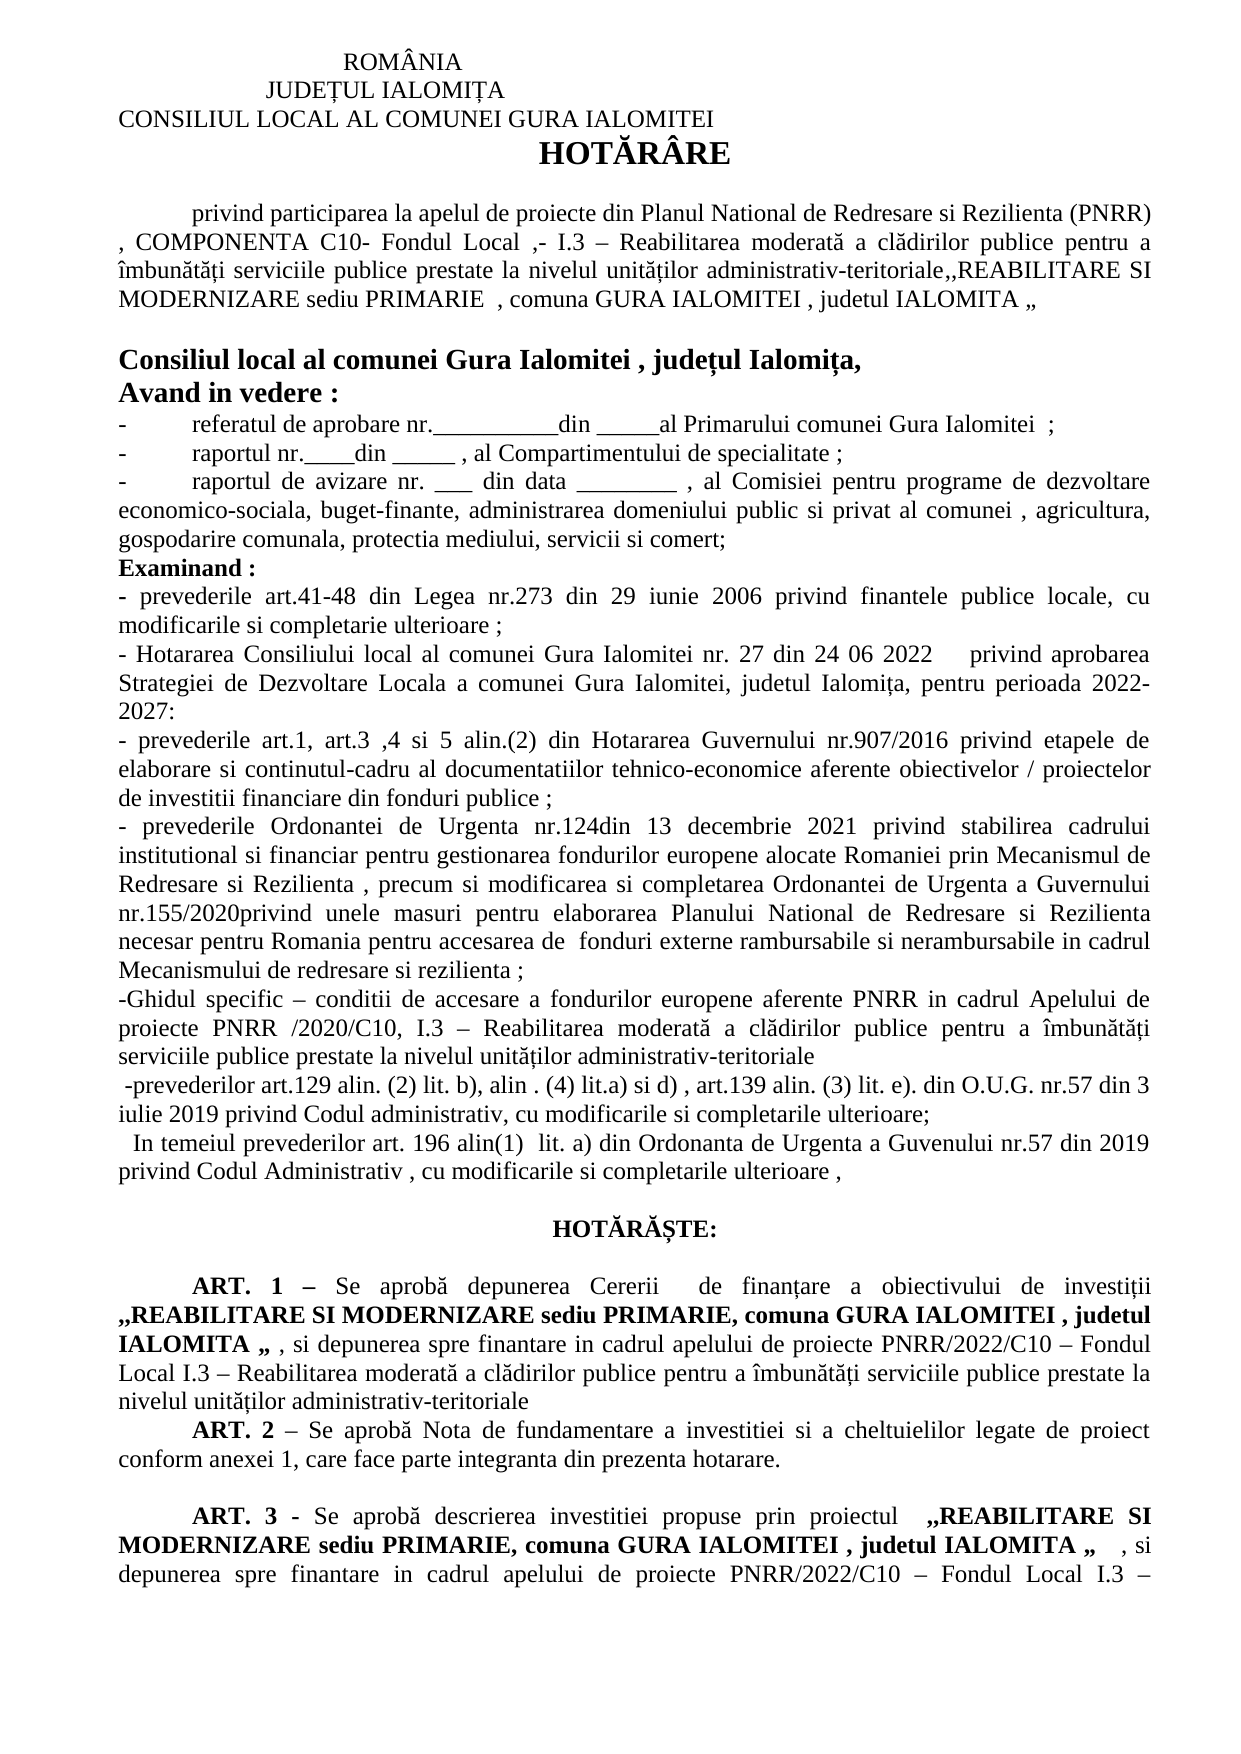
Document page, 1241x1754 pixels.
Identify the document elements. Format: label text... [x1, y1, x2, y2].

text Examinand : [118, 553, 1152, 581]
text JUDEȚUL IALOMIȚA [192, 76, 1152, 104]
text - Hotararea Consiliului local al comunei Gura Ialomitei nr. 27 din 24 06 2022 privind aprobarea Strategiei de Dezvoltare Locala a comunei Gura Ialomitei, judetul Ialomița, pentru perioada 2022-2027: [118, 639, 1152, 725]
text - prevederile Ordonantei de Urgenta nr.124din 13 decembrie 2021 privind stabilirea cadrului institutional si financiar pentru gestionarea fondurilor europene alocate Romaniei prin Mecanismul de Redresare si Rezilienta , precum si modificarea si completarea Ordonantei de Urgenta a Guvernului nr.155/2020privind unele masuri pentru elaborarea Planului National de Redresare si Rezilienta necesar pentru Romania pentru accesarea de fonduri externe rambursabile si nerambursabile in cadrul Mecanismului de redresare si rezilienta ; [118, 811, 1152, 984]
text - prevederile art.1, art.3 ,4 si 5 alin.(2) din Hotararea Guvernului nr.907/2016 privind etapele de elaborare si continutul-cadru al documentatiilor tehnico-economice aferente obiectivelor / proiectelor de investitii financiare din fonduri publice ; [118, 725, 1152, 811]
text - raportul de avizare nr. ___ din data ________ , al Comisiei pentru programe de dezvoltare economico-sociala, buget-finante, administrarea domeniului public si privat al comunei , agricultura, gospodarire comunala, protectia mediului, servicii si comert; [118, 466, 1152, 553]
text ART. 2 – Se aprobă Nota de fundamentare a investitiei si a cheltuielilor legate de proiect conform anexei 1, care face parte integranta din prezenta hotarare. [118, 1415, 1152, 1473]
text HOTĂRĂȘTE: [118, 1214, 1152, 1243]
text In temeiul prevederilor art. 196 alin(1) lit. a) din Ordonanta de Urgenta a Guvenului nr.57 din 2019 privind Codul Administrativ , cu modificarile si completarile ulterioare , [118, 1128, 1152, 1185]
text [118, 1501, 1152, 1588]
text CONSILIUL LOCAL AL COMUNEI GURA IALOMITEI [118, 104, 1152, 133]
text Avand in vedere : [118, 375, 1152, 409]
text privind participarea la apelul de proiecte din Planul National de Redresare si Rezilienta (PNRR) , COMPONENTA C10- Fondul Local ,- I.3 – Reabilitarea moderată a clădirilor publice pentru a îmbunătăți serviciile publice prestate la nivelul unităților administrativ-teritoriale,,REABILITARE SI MODERNIZARE sediu PRIMARIE , comuna GURA IALOMITEI , judetul IALOMITA „ [118, 198, 1152, 313]
text Consiliul local al comunei Gura Ialomitei , județul Ialomița, [118, 342, 1152, 375]
text ART. 1 – Se aprobă depunerea Cererii de finanțare a obiectivului de investiții ,,REABILITARE SI MODERNIZARE sediu PRIMARIE, comuna GURA IALOMITEI , judetul IALOMITA „ , si depunerea spre finantare in cadrul apelului de proiecte PNRR/2022/C10 – Fondul Local I.3 – Reabilitarea moderată a clădirilor publice pentru a îmbunătăți serviciile publice prestate la nivelul unităților administrativ-teritoriale [118, 1271, 1152, 1415]
text HOTĂRÂRE [118, 133, 1152, 171]
text - referatul de aprobare nr.__________din _____al Primarului comunei Gura Ialomitei ; [118, 409, 1152, 438]
text -prevederilor art.129 alin. (2) lit. b), alin . (4) lit.a) si d) , art.139 alin. (3) lit. e). din O.U.G. nr.57 din 3 iulie 2019 privind Codul administrativ, cu modificarile si completarile ulterioare; [118, 1070, 1152, 1128]
text -Ghidul specific – conditii de accesare a fondurilor europene aferente PNRR in cadrul Apelului de proiecte PNRR /2020/C10, I.3 – Reabilitarea moderată a clădirilor publice pentru a îmbunătăți serviciile publice prestate la nivelul unităților administrativ-teritoriale [118, 984, 1152, 1070]
text - raportul nr.____din _____ , al Compartimentului de specialitate ; [118, 438, 1152, 466]
text - prevederile art.41-48 din Legea nr.273 din 29 iunie 2006 privind finantele publice locale, cu modificarile si completarie ulterioare ; [118, 581, 1152, 639]
text ROMÂNIA [118, 47, 1152, 76]
